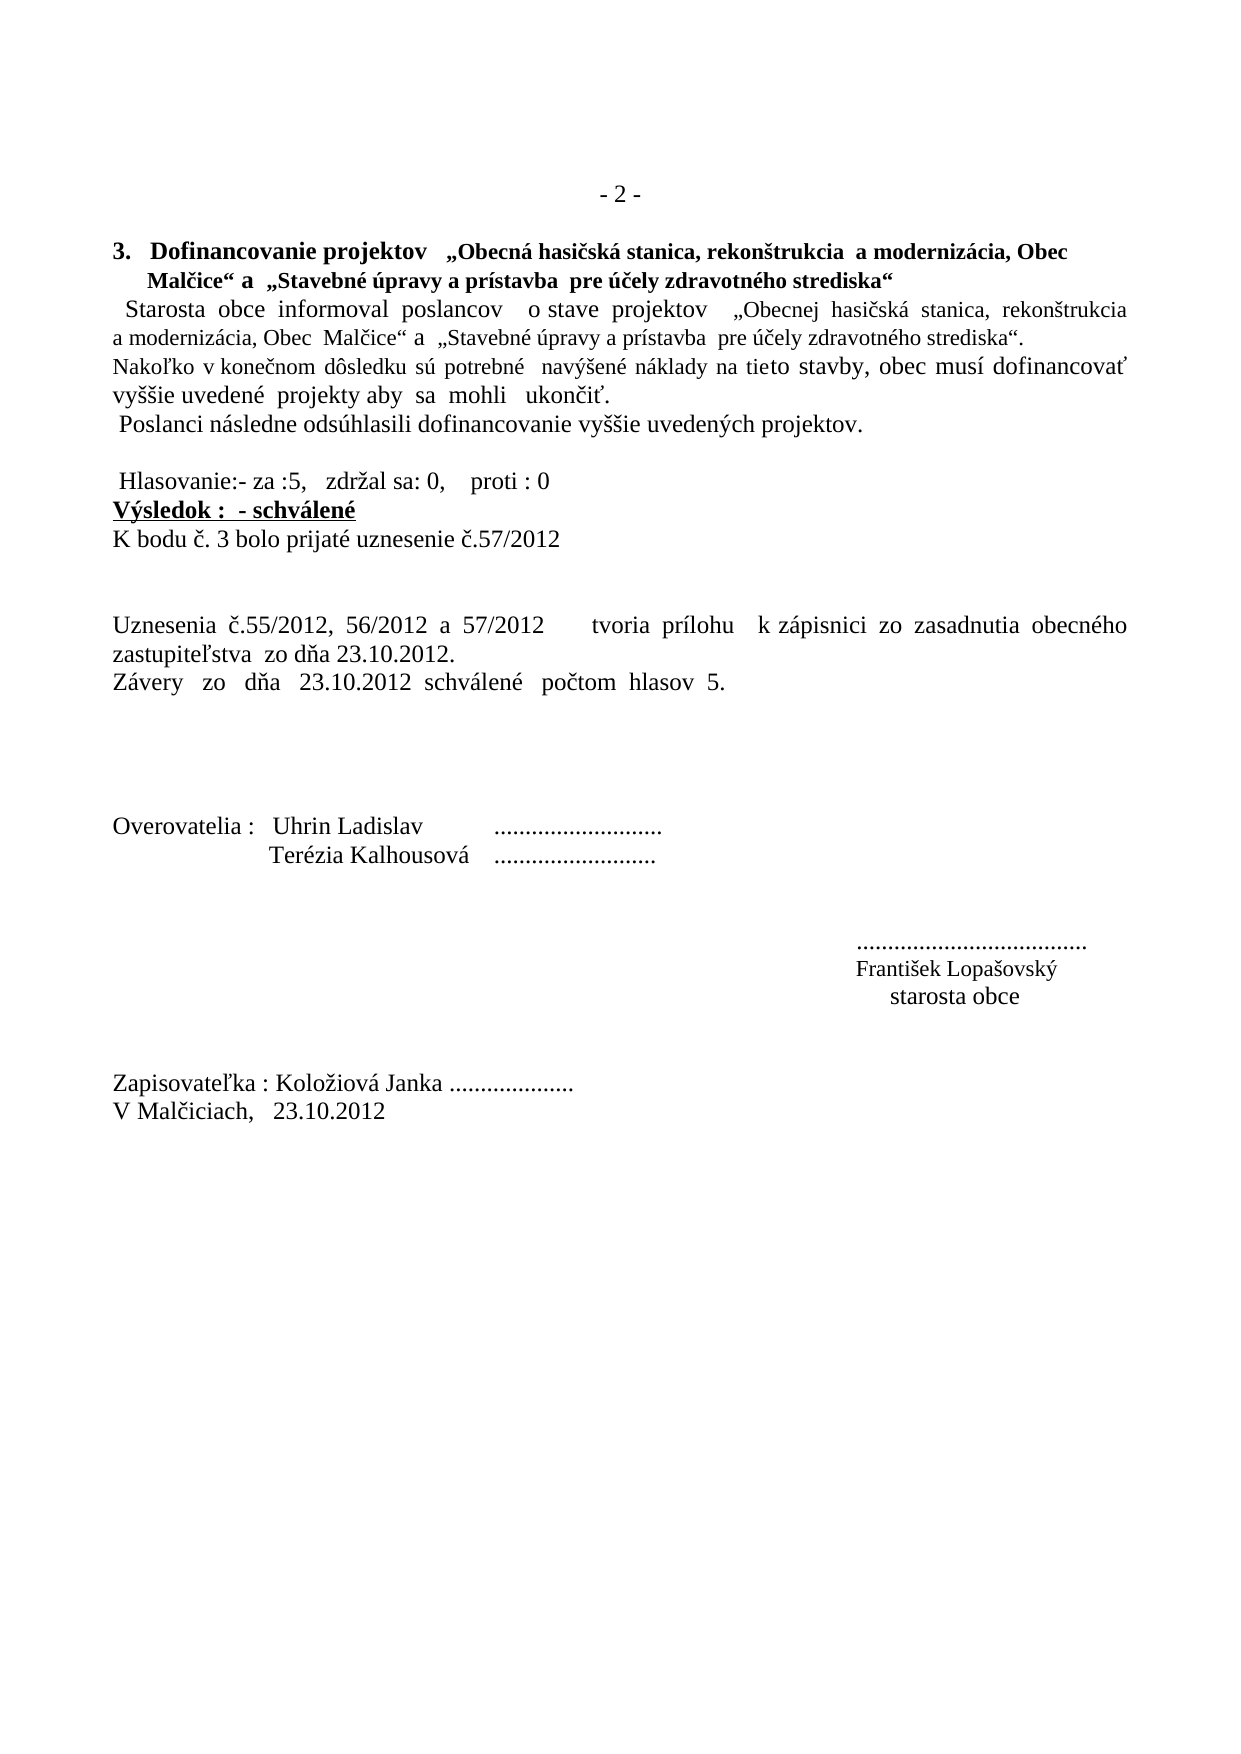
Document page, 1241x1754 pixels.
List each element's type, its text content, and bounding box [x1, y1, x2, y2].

text Nakoľko v konečnom dôsledku sú potrebné navýšené náklady na tieto stavby, obec musí dofinancovať vyššie uvedené projekty aby sa mohli ukončiť. [112, 351, 1128, 409]
text K bodu č. 3 bolo prijaté uznesenie č.57/2012 [112, 524, 1128, 552]
text Overovatelia : Uhrin Ladislav ........................... [112, 811, 1128, 840]
text - 2 - [112, 179, 1128, 207]
text starosta obce [371, 981, 1128, 1010]
text Výsledok : - schválené [112, 495, 1128, 524]
text Hlasovanie:- za :5, zdržal sa: 0, proti : 0 [112, 466, 1128, 495]
text Malčice“ a „Stavebné úpravy a prístavba pre účely zdravotného strediska“ [112, 265, 1128, 294]
text Zapisovateľka : Koložiová Janka .................... [112, 1068, 1128, 1096]
text ..................................... [371, 926, 1128, 955]
text 3. Dofinancovanie projektov „Obecná hasičská stanica, rekonštrukcia a modernizácia, Obec [112, 236, 1128, 265]
text Poslanci následne odsúhlasili dofinancovanie vyššie uvedených projektov. [112, 409, 1128, 437]
text František Lopašovský [371, 955, 1128, 981]
text Terézia Kalhousová .......................... [112, 840, 1128, 869]
text V Malčiciach, 23.10.2012 [112, 1096, 1128, 1125]
text Uznesenia č.55/2012, 56/2012 a 57/2012 tvoria prílohu k zápisnici zo zasadnutia obecného zastupiteľstva zo dňa 23.10.2012. [112, 610, 1128, 667]
text Starosta obce informoval poslancov o stave projektov „Obecnej hasičská stanica, rekonštrukcia a modernizácia, Obec Malčice“ a „Stavebné úpravy a prístavba pre účely zdravotného strediska“. [112, 294, 1128, 351]
text Závery zo dňa 23.10.2012 schválené počtom hlasov 5. [112, 667, 1128, 696]
